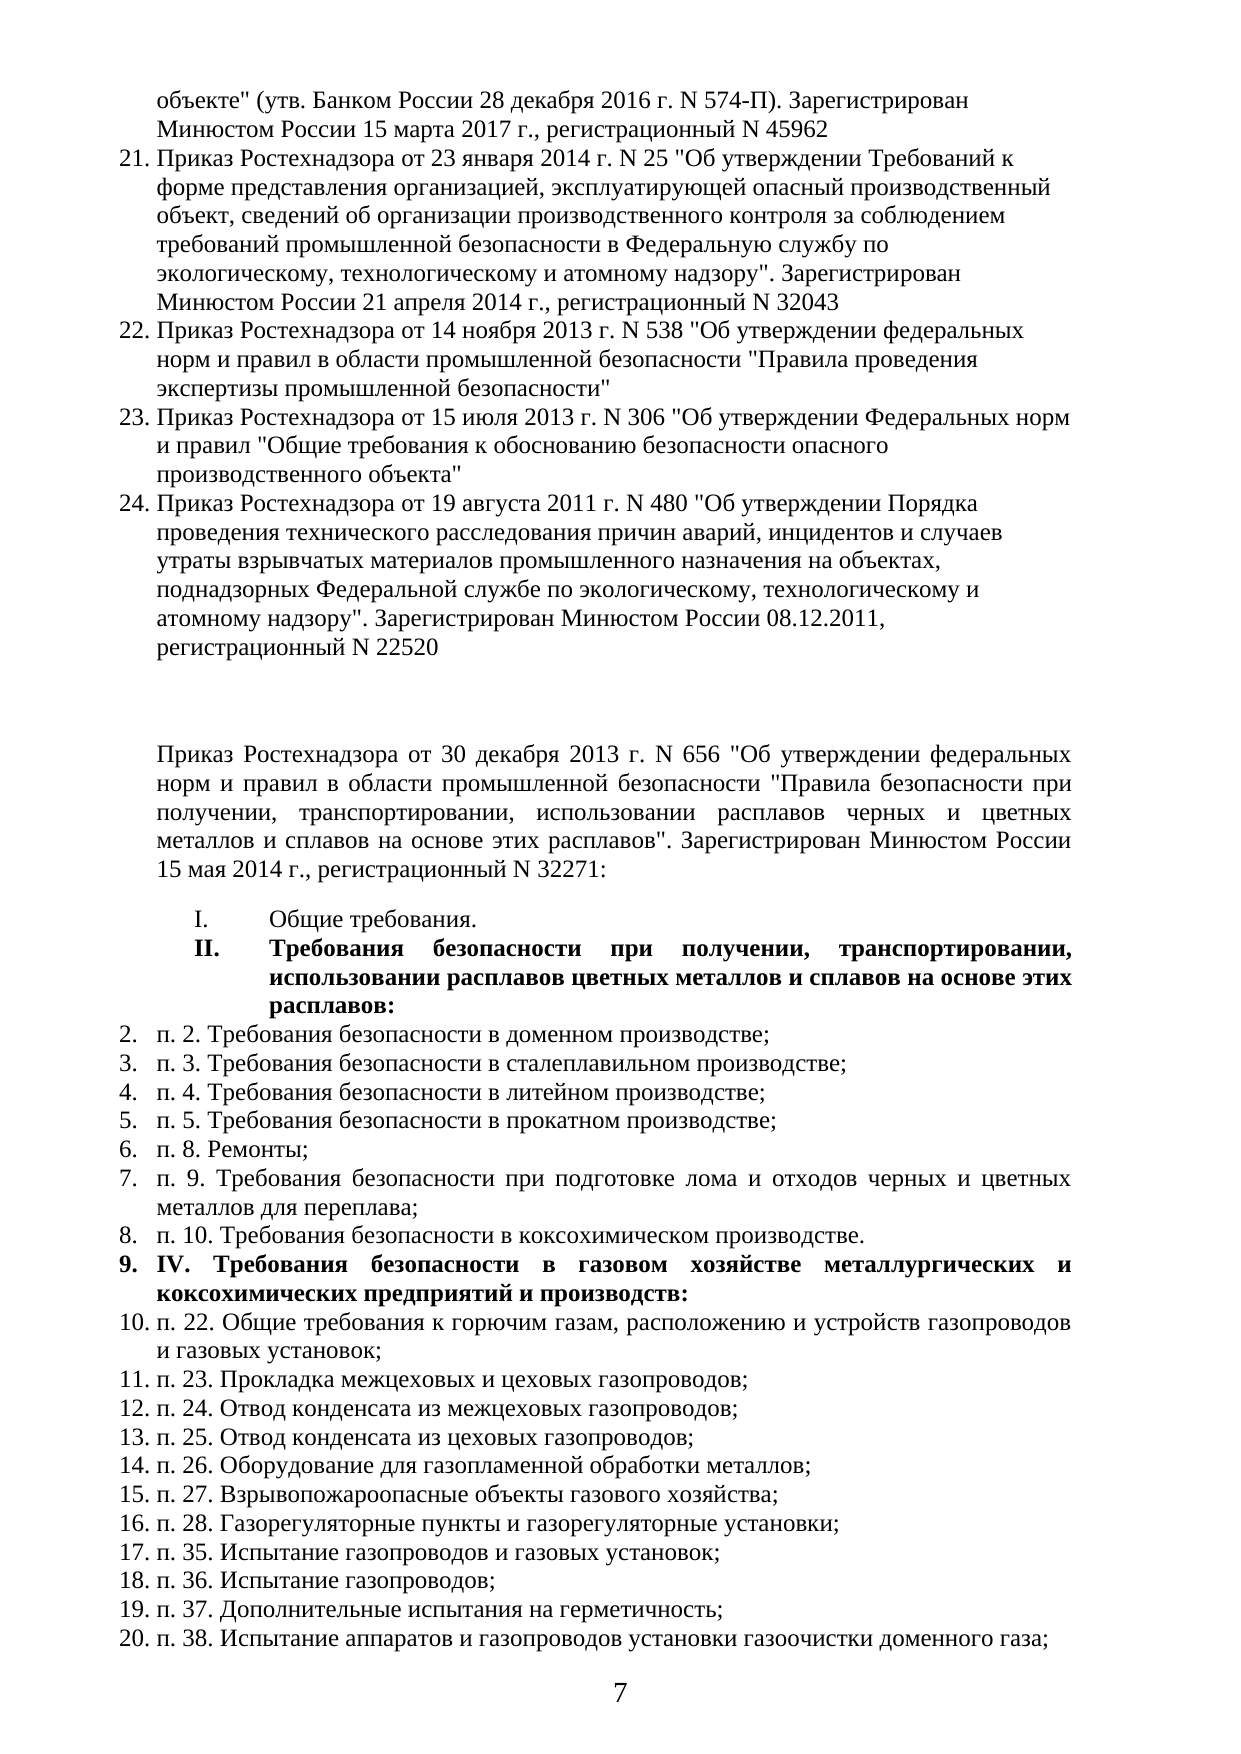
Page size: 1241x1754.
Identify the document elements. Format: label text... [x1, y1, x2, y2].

table_cell Приказ Ростехнадзора от 30 декабря 2013 г. N 656 "Об утверждении федеральных норм и правил в области промышленной безопасности "Правила безопасности при получении, транспортировании, использовании расплавов черных и цветных металлов и сплавов на основе этих расплавов". Зарегистрирован Минюстом России 15 мая 2014 г., регистрационный N 32271: [75, 729, 1079, 894]
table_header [75, 75, 1079, 729]
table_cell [75, 894, 1079, 1662]
